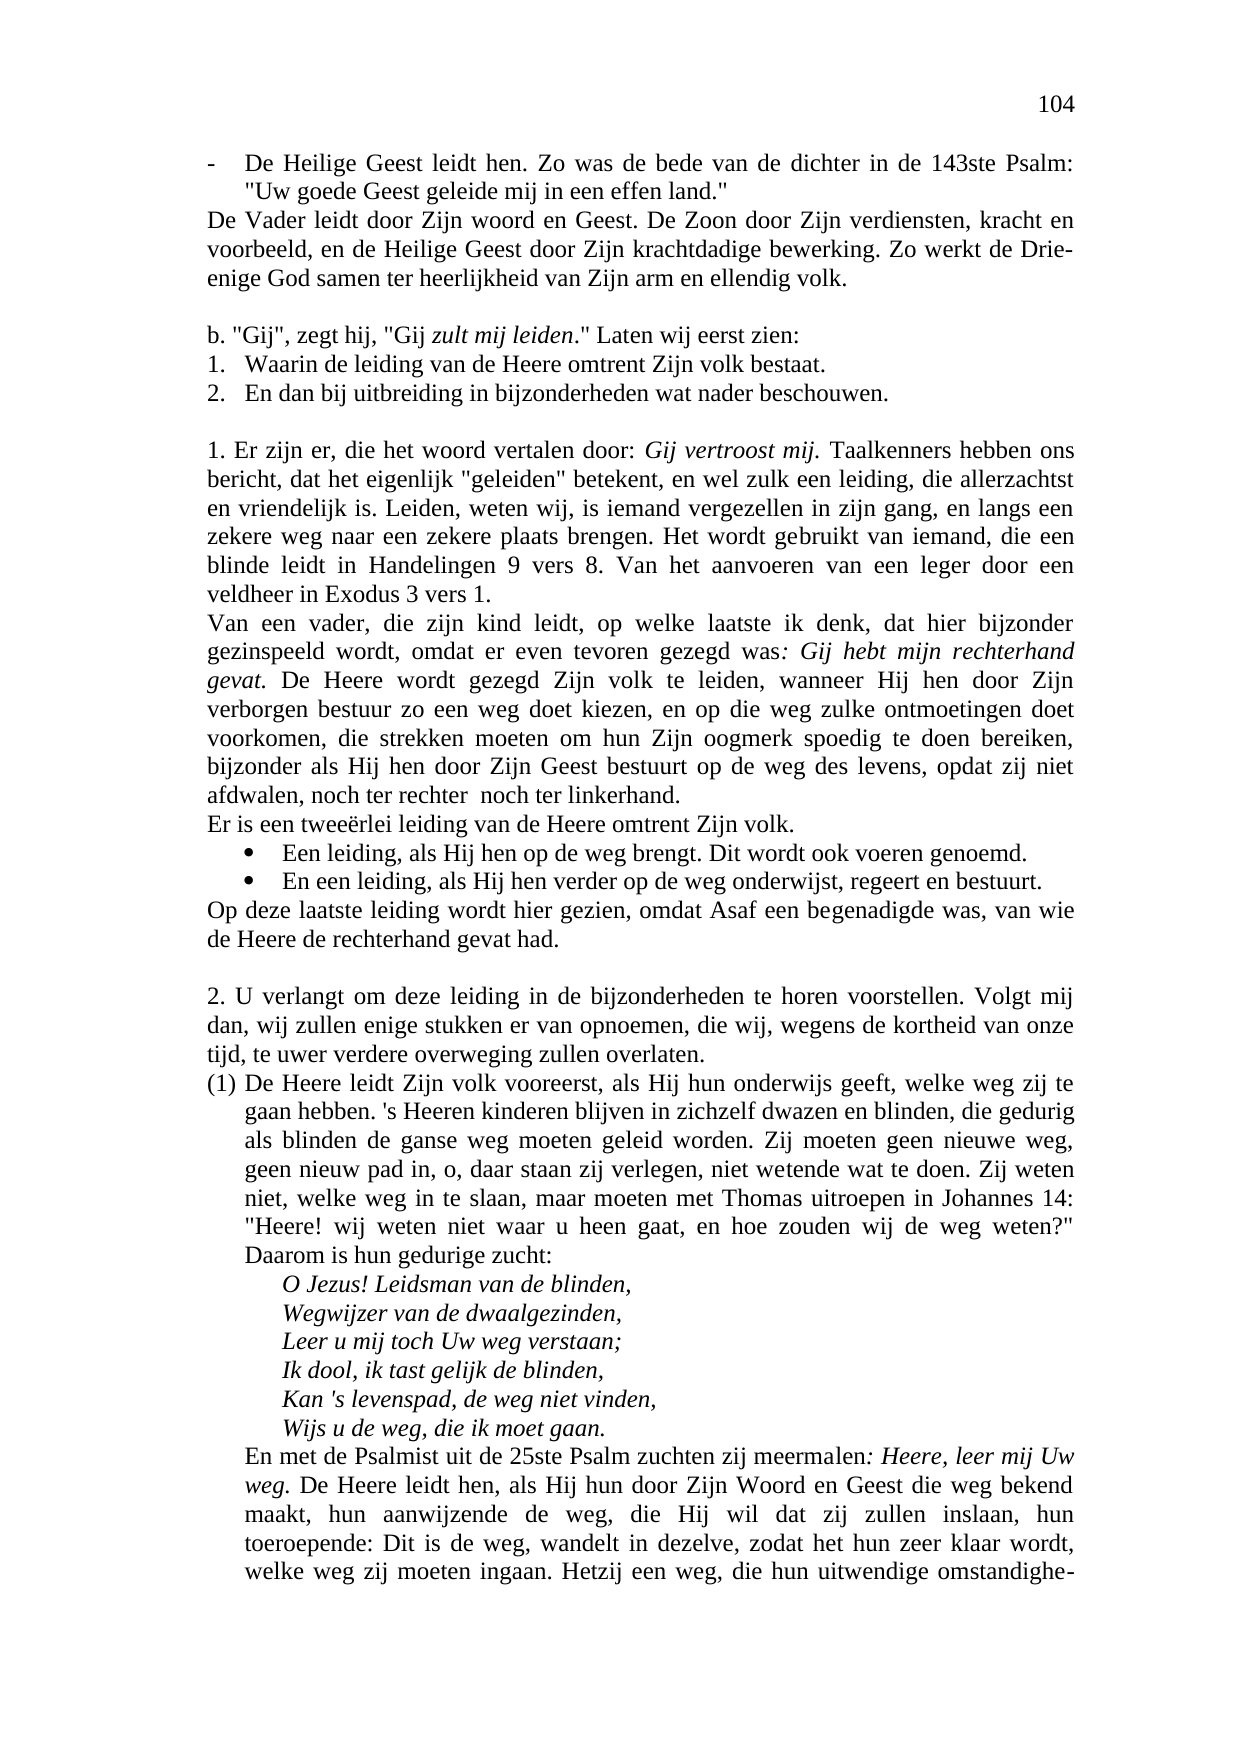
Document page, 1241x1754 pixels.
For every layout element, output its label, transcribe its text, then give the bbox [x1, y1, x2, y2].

text 1. Er zijn er, die het woord vertalen door: Gij vertroost mij. Taalkenners hebben ons bericht, dat het eigenlijk "geleiden" betekent, en wel zulk een leiding, die allerzachtst en vriendelijk is. Leiden, weten wij, is iemand vergezellen in zijn gang, en langs een zekere weg naar een zekere plaats brengen. Het wordt gebruikt van iemand, die een blinde leidt in Handelingen 9 vers 8. Van het aanvoeren van een leger door een veldheer in Exodus 3 vers 1. [207, 435, 1075, 608]
list De Heilige Geest leidt hen. Zo was de bede van de dichter in de 143ste Psalm: "Uw goede Geest geleide mij in een effen land." [207, 148, 1075, 205]
list Waarin de leiding van de Heere omtrent Zijn volk bestaat. [207, 349, 1075, 378]
text 2. U verlangt om deze leiding in de bijzonderheden te horen voorstellen. Volgt mij dan, wij zullen enige stukken er van opnoemen, die wij, wegens de kortheid van onze tijd, te uwer verdere overweging zullen overlaten. [207, 981, 1075, 1068]
text O Jezus! Leidsman van de blinden, [282, 1269, 1075, 1298]
list Een leiding, als Hij hen op de weg brengt. Dit wordt ook voeren genoemd. [244, 838, 1075, 866]
list En dan bij uitbreiding in bijzonderheden wat nader beschouwen. [207, 378, 1075, 406]
text b. "Gij", zegt hij, "Gij zult mij leiden." Laten wij eerst zien: [207, 320, 1075, 349]
text Op deze laatste leiding wordt hier gezien, omdat Asaf een begenadigde was, van wie de Heere de rechterhand gevat had. [207, 895, 1075, 953]
list De Heere leidt Zijn volk vooreerst, als Hij hun onderwijs geeft, welke weg zij te gaan hebben. 's Heeren kinderen blijven in zichzelf dwazen en blinden, die gedurig als blinden de ganse weg moeten geleid worden. Zij moeten geen nieuwe weg, geen nieuw pad in, o, daar staan zij verlegen, niet wetende wat te doen. Zij weten niet, welke weg in te slaan, maar moeten met Thomas uitroepen in Johannes 14: "Heere! wij weten niet waar u heen gaat, en hoe zouden wij de weg weten?" Daarom is hun gedurige zucht: [207, 1068, 1075, 1269]
text De Vader leidt door Zijn woord en Geest. De Zoon door Zijn verdiensten, kracht en voorbeeld, en de Heilige Geest door Zijn krachtdadige bewerking. Zo werkt de Drie-enige God samen ter heerlijkheid van Zijn arm en ellendig volk. [207, 205, 1075, 291]
text Kan 's levenspad, de weg niet vinden, [282, 1384, 1075, 1413]
text Wijs u de weg, die ik moet gaan. [282, 1413, 1075, 1441]
text Van een vader, die zijn kind leidt, op welke laatste ik denk, dat hier bijzonder gezinspeeld wordt, omdat er even tevoren gezegd was: Gij hebt mijn rechterhand gevat. De Heere wordt gezegd Zijn volk te leiden, wanneer Hij hen door Zijn verborgen bestuur zo een weg doet kiezen, en op die weg zulke ontmoetingen doet voorkomen, die strekken moeten om hun Zijn oogmerk spoedig te doen bereiken, bijzonder als Hij hen door Zijn Geest bestuurt op de weg des levens, opdat zij niet afdwalen, noch ter rechter noch ter linkerhand. [207, 608, 1075, 809]
text Wegwijzer van de dwaalgezinden, [282, 1298, 1075, 1326]
text Er is een tweeërlei leiding van de Heere omtrent Zijn volk. [207, 809, 1075, 838]
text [244, 1441, 1075, 1585]
list En een leiding, als Hij hen verder op de weg onderwijst, regeert en bestuurt. [244, 866, 1075, 895]
text Ik dool, ik tast gelijk de blinden, [282, 1355, 1075, 1384]
text Leer u mij toch Uw weg verstaan; [282, 1326, 1075, 1355]
